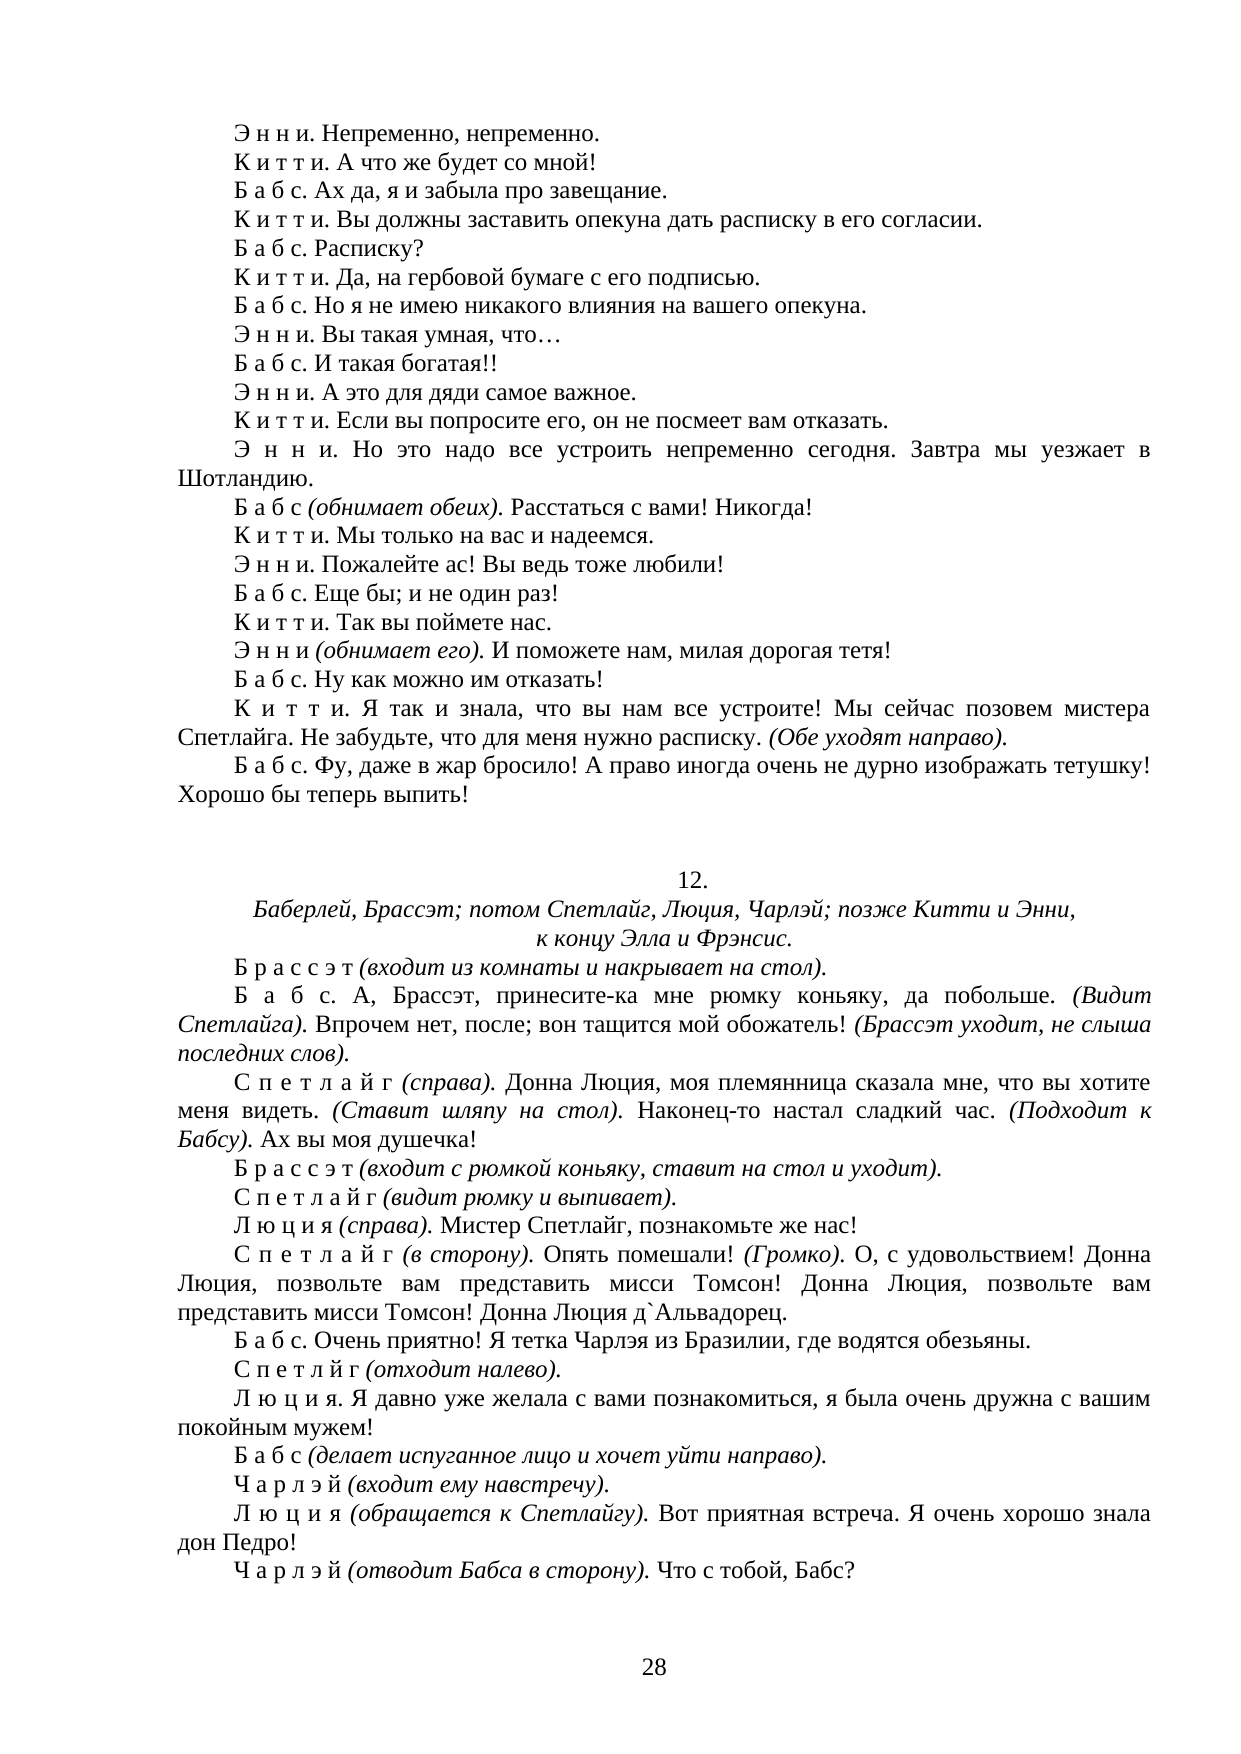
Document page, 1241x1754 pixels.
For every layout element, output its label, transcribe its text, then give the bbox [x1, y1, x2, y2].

text Ч а р л э й (входит ему навстречу). [177, 1469, 1152, 1498]
text Б а б с. Еще бы; и не один раз! [177, 578, 1152, 607]
text К и т т и. Так вы поймете нас. [177, 607, 1152, 636]
text К и т т и. Вы должны заставить опекуна дать расписку в его согласии. [177, 204, 1152, 233]
text Э н н и. А это для дяди самое важное. [177, 377, 1152, 406]
text Баберлей, Брассэт; потом Спетлайг, Люция, Чарлэй; позже Китти и Энни, [177, 894, 1152, 923]
text Э н н и. Вы такая умная, что… [177, 319, 1152, 348]
text К и т т и. Мы только на вас и надеемся. [177, 521, 1152, 549]
text Л ю ц и я. Я давно уже желала с вами познакомиться, я была очень дружна с вашим покойным мужем! [177, 1383, 1152, 1441]
text Э н н и (обнимает его). И поможете нам, милая дорогая тетя! [177, 636, 1152, 664]
text Б а б с. Фу, даже в жар бросило! А право иногда очень не дурно изображать тетушку! Хорошо бы теперь выпить! [177, 751, 1152, 808]
text к концу Элла и Фрэнсис. [177, 923, 1152, 952]
text С п е т л а й г (в сторону). Опять помешали! (Громко). О, с удовольствием! Донна Люция, позвольте вам представить мисси Томсон! Донна Люция, позвольте вам представить мисси Томсон! Донна Люция д`Альвадорец. [177, 1239, 1152, 1326]
text Б а б с (обнимает обеих). Расстаться с вами! Никогда! [177, 492, 1152, 521]
text Б а б с. Но я не имею никакого влияния на вашего опекуна. [177, 291, 1152, 319]
text К и т т и. Да, на гербовой бумаге с его подписью. [177, 262, 1152, 291]
text Б а б с. И такая богатая!! [177, 348, 1152, 377]
text 12. [177, 866, 1152, 894]
text С п е т л а й г (справа). Донна Люция, моя племянница сказала мне, что вы хотите меня видеть. (Ставит шляпу на стол). Наконец-то настал сладкий час. (Подходит к Бабсу). Ах вы моя душечка! [177, 1067, 1152, 1153]
text Л ю ц и я (справа). Мистер Спетлайг, познакомьте же нас! [177, 1211, 1152, 1239]
text С п е т л й г (отходит налево). [177, 1354, 1152, 1383]
text Э н н и. Но это надо все устроить непременно сегодня. Завтра мы уезжает в Шотландию. [177, 434, 1152, 492]
text К и т т и. А что же будет со мной! [177, 147, 1152, 176]
text Б а б с. Ах да, я и забыла про завещание. [177, 176, 1152, 204]
text Б а б с. А, Брассэт, принесите-ка мне рюмку коньяку, да побольше. (Видит Спетлайга). Впрочем нет, после; вон тащится мой обожатель! (Брассэт уходит, не слыша последних слов). [177, 981, 1152, 1067]
text Б р а с с э т (входит из комнаты и накрывает на стол). [177, 952, 1152, 981]
text Б а б с. Расписку? [177, 233, 1152, 262]
text Э н н и. Пожалейте ас! Вы ведь тоже любили! [177, 549, 1152, 578]
text Б а б с. Очень приятно! Я тетка Чарлэя из Бразилии, где водятся обезьяны. [177, 1326, 1152, 1354]
text К и т т и. Я так и знала, что вы нам все устроите! Мы сейчас позовем мистера Спетлайга. Не забудьте, что для меня нужно расписку. (Обе уходят направо). [177, 693, 1152, 751]
text Л ю ц и я (обращается к Спетлайгу). Вот приятная встреча. Я очень хорошо знала дон Педро! [177, 1498, 1152, 1556]
text Ч а р л э й (отводит Бабса в сторону). Что с тобой, Бабс? [177, 1556, 1152, 1584]
text Э н н и. Непременно, непременно. [177, 118, 1152, 147]
text Б р а с с э т (входит с рюмкой коньяку, ставит на стол и уходит). [177, 1153, 1152, 1182]
text К и т т и. Если вы попросите его, он не посмеет вам отказать. [177, 406, 1152, 434]
text Б а б с (делает испуганное лицо и хочет уйти направо). [177, 1441, 1152, 1469]
text Б а б с. Ну как можно им отказать! [177, 664, 1152, 693]
text С п е т л а й г (видит рюмку и выпивает). [177, 1182, 1152, 1211]
